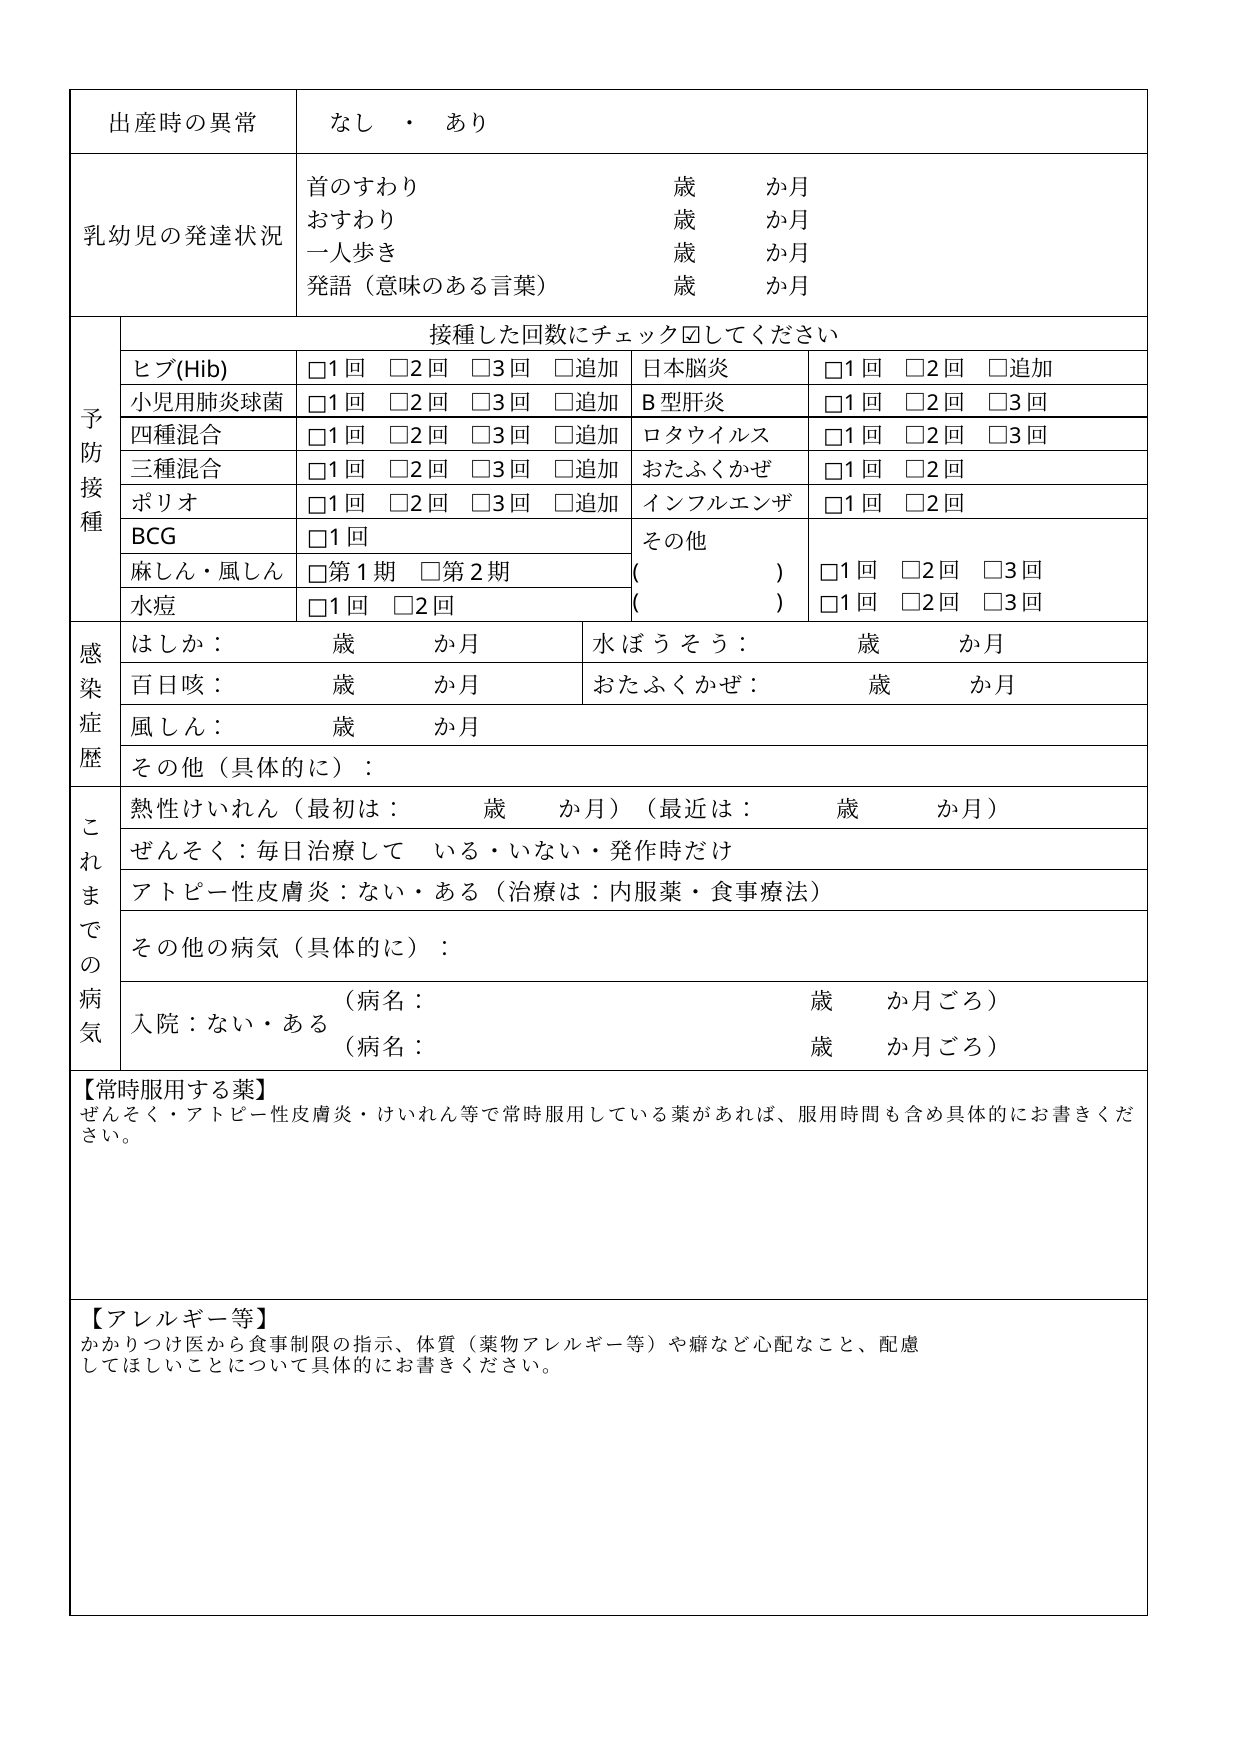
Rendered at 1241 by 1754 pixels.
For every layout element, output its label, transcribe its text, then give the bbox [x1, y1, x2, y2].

table_cell ヒブ(Hib) [121, 351, 296, 384]
table_cell その他の病気（具体的に）： [121, 911, 1147, 981]
table_cell □1回 □2回 □3回 □追加 [297, 451, 631, 484]
table_cell 水ぼうそう： 歳 か月 [583, 622, 1147, 662]
table_cell これまでの病気 [71, 787, 120, 1069]
table_header なし ・ あり [297, 90, 1147, 153]
table_cell □1回 □2回 [809, 485, 1147, 518]
table_cell おたふくかぜ： 歳 か月 [583, 663, 1147, 703]
table_cell □1回 □2回 □3回 □1回 □2回 □3回 [809, 519, 1147, 621]
table_header 出産時の異常 [71, 90, 296, 153]
table_cell 四種混合 [121, 418, 296, 450]
table_cell □1回 □2回 □3回 □追加 [297, 485, 631, 518]
table_cell □1回 □2回 □3回 □追加 [297, 351, 631, 384]
table_cell はしか： 歳 か月 [121, 622, 582, 662]
table_cell 水痘 [121, 588, 296, 621]
table_cell 接種した回数にチェック☑してください [121, 317, 1147, 350]
table_cell アトピー性皮膚炎：ない・ある（治療は：内服薬・食事療法） [121, 870, 1147, 910]
table_cell 予防接種 [71, 317, 120, 621]
table_cell BCG [121, 519, 296, 552]
table_cell 百日咳： 歳 か月 [121, 663, 582, 703]
table_cell 三種混合 [121, 451, 296, 484]
table_cell 風しん： 歳 か月 [121, 705, 1147, 745]
table_cell □1回 □2回 [809, 451, 1147, 484]
table_cell 首のすわり 歳 か月 おすわり 歳 か月 一人歩き 歳 か月 発語（意味のある言葉） 歳 か月 [297, 154, 1147, 316]
table_cell インフルエンザ [632, 485, 808, 518]
table_cell 熱性けいれん（最初は： 歳 か月）（最近は： 歳 か月） [121, 787, 1147, 828]
table_cell ロタウイルス [632, 418, 808, 450]
table_cell その他 ( ) ( ) [632, 519, 808, 621]
table_cell 【アレルギー等】 かかりつけ医から食事制限の指示、体質（薬物アレルギー等）や癖など心配なこと、配慮 してほしいことについて具体的にお書きください。 [71, 1300, 1147, 1615]
table_cell 日本脳炎 [632, 351, 808, 384]
table_cell おたふくかぜ [632, 451, 808, 484]
table_cell 小児用肺炎球菌 [121, 385, 296, 416]
table_cell 感染症歴 [71, 622, 120, 786]
table_cell □1回 [297, 519, 631, 552]
table_cell □第1期 □第2期 [297, 554, 631, 587]
table_cell ポリオ [121, 485, 296, 518]
table_cell その他（具体的に）： [121, 746, 1147, 786]
table_cell □1回 □2回 [297, 588, 631, 621]
table_cell □1回 □2回 □3回 □追加 [297, 418, 631, 450]
table_cell □1回 □2回 □3回 [809, 418, 1147, 450]
table_cell （病名： 歳 か月ごろ） 入院：ない・ある （病名： 歳 か月ごろ） [121, 982, 1147, 1069]
table_cell □1回 □2回 □3回 [809, 385, 1147, 416]
table_cell B型肝炎 [632, 385, 808, 416]
table_cell 乳幼児の発達状況 [71, 154, 296, 316]
table_cell 麻しん・風しん [121, 554, 296, 587]
table_cell □1回 □2回 □3回 □追加 [297, 385, 631, 416]
table_cell □1回 □2回 □追加 [809, 351, 1147, 384]
table_cell 【常時服用する薬】 ぜんそく・アトピー性皮膚炎・けいれん等で常時服用している薬があれば、服用時間も含め具体的にお書きください。 [71, 1071, 1147, 1299]
table_cell ぜんそく：毎日治療して いる・いない・発作時だけ [121, 829, 1147, 869]
